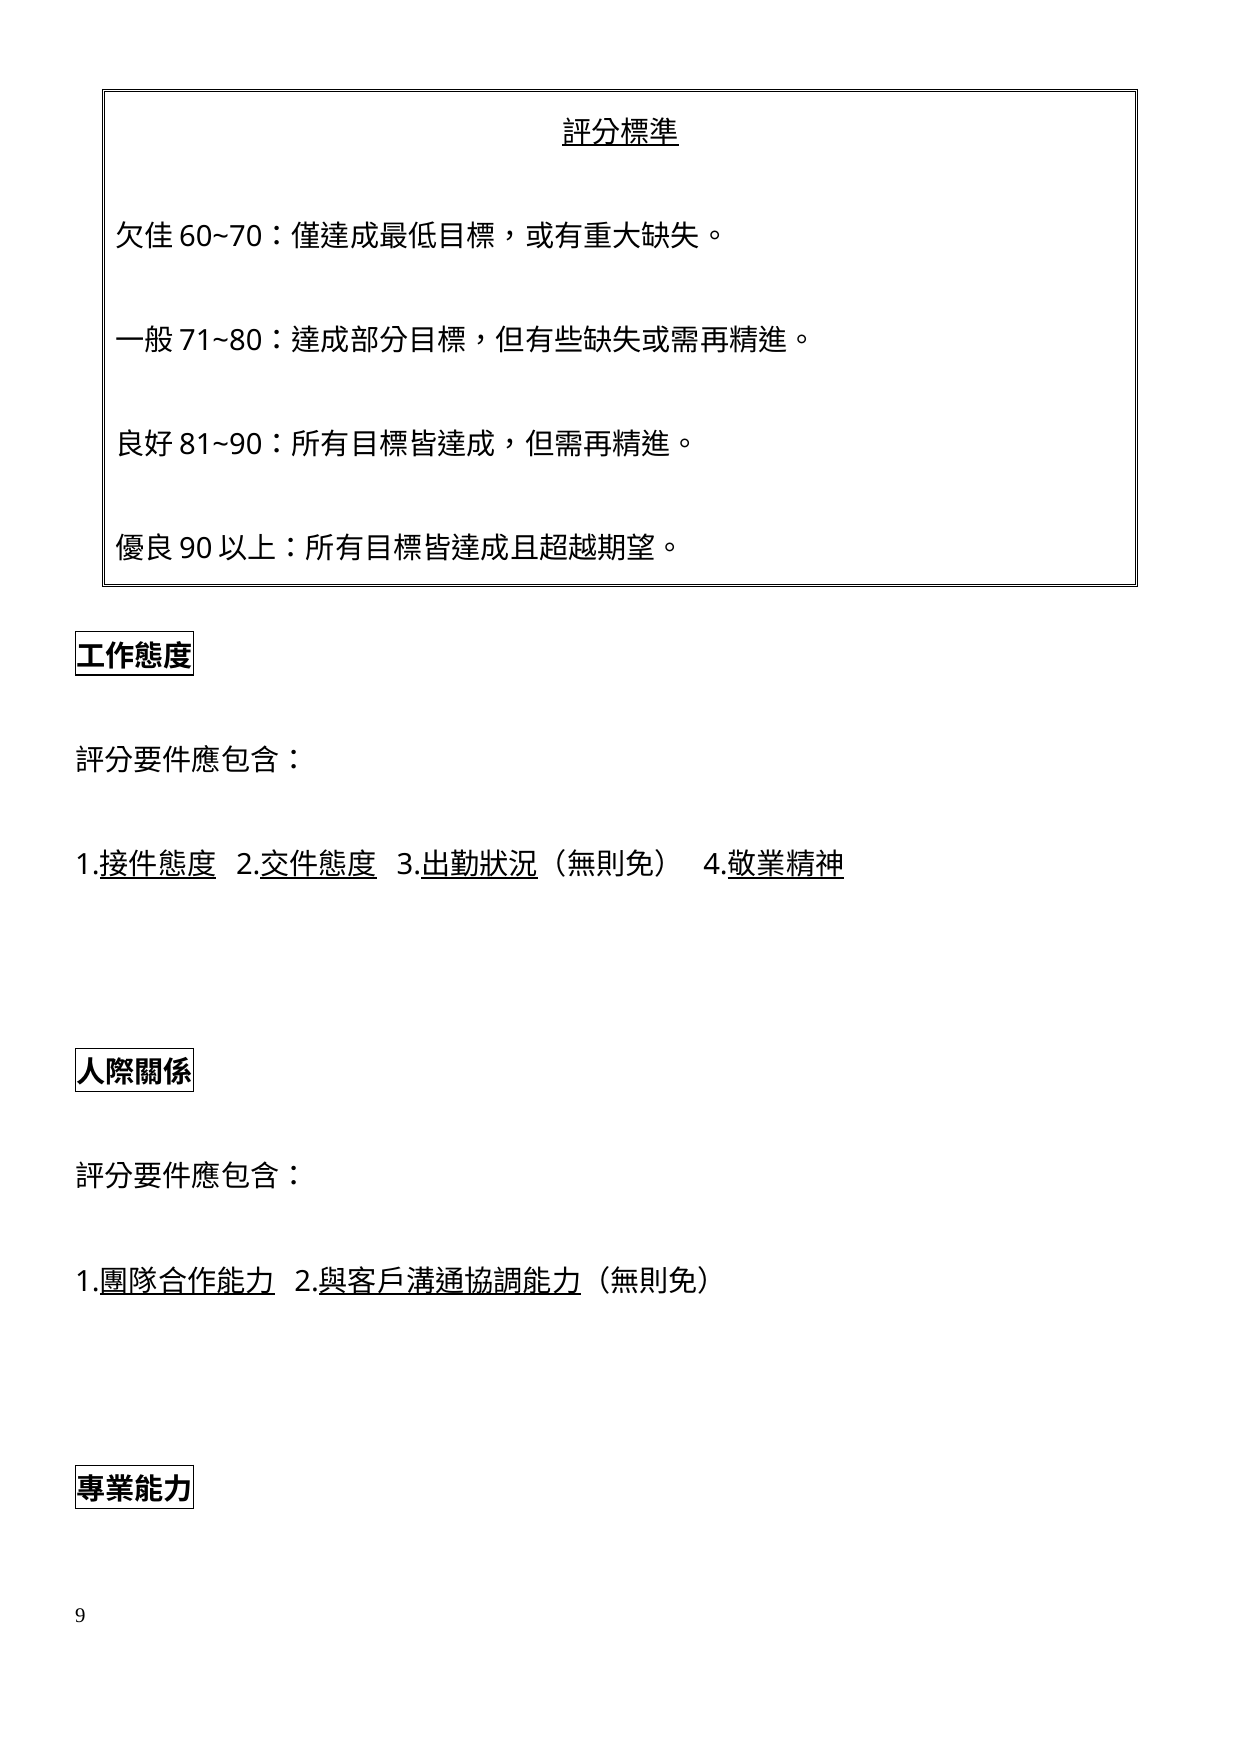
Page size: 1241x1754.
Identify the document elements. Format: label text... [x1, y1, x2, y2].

text 評分要件應包含： [75, 720, 1165, 795]
text 評分要件應包含： [75, 1137, 1165, 1212]
text 1.接件態度 2.交件態度 3.出勤狀況（無則免） 4.敬業精神 [75, 824, 1165, 899]
text 1.團隊合作能力 2.與客戶溝通協調能力（無則免） [75, 1241, 1165, 1316]
text 工作態度 [75, 616, 1165, 691]
table_header 評分標準 欠佳60~70：僅達成最低目標，或有重大缺失。 一般71~80：達成部分目標，但有些缺失或需再精進。 良好81~90：所有目標皆達成，但需再精進。 優良90以上：所有目標皆達成且超越期望。 [105, 92, 1135, 583]
text 專業能力 [75, 1449, 1165, 1524]
text 人際關係 [75, 1032, 1165, 1107]
